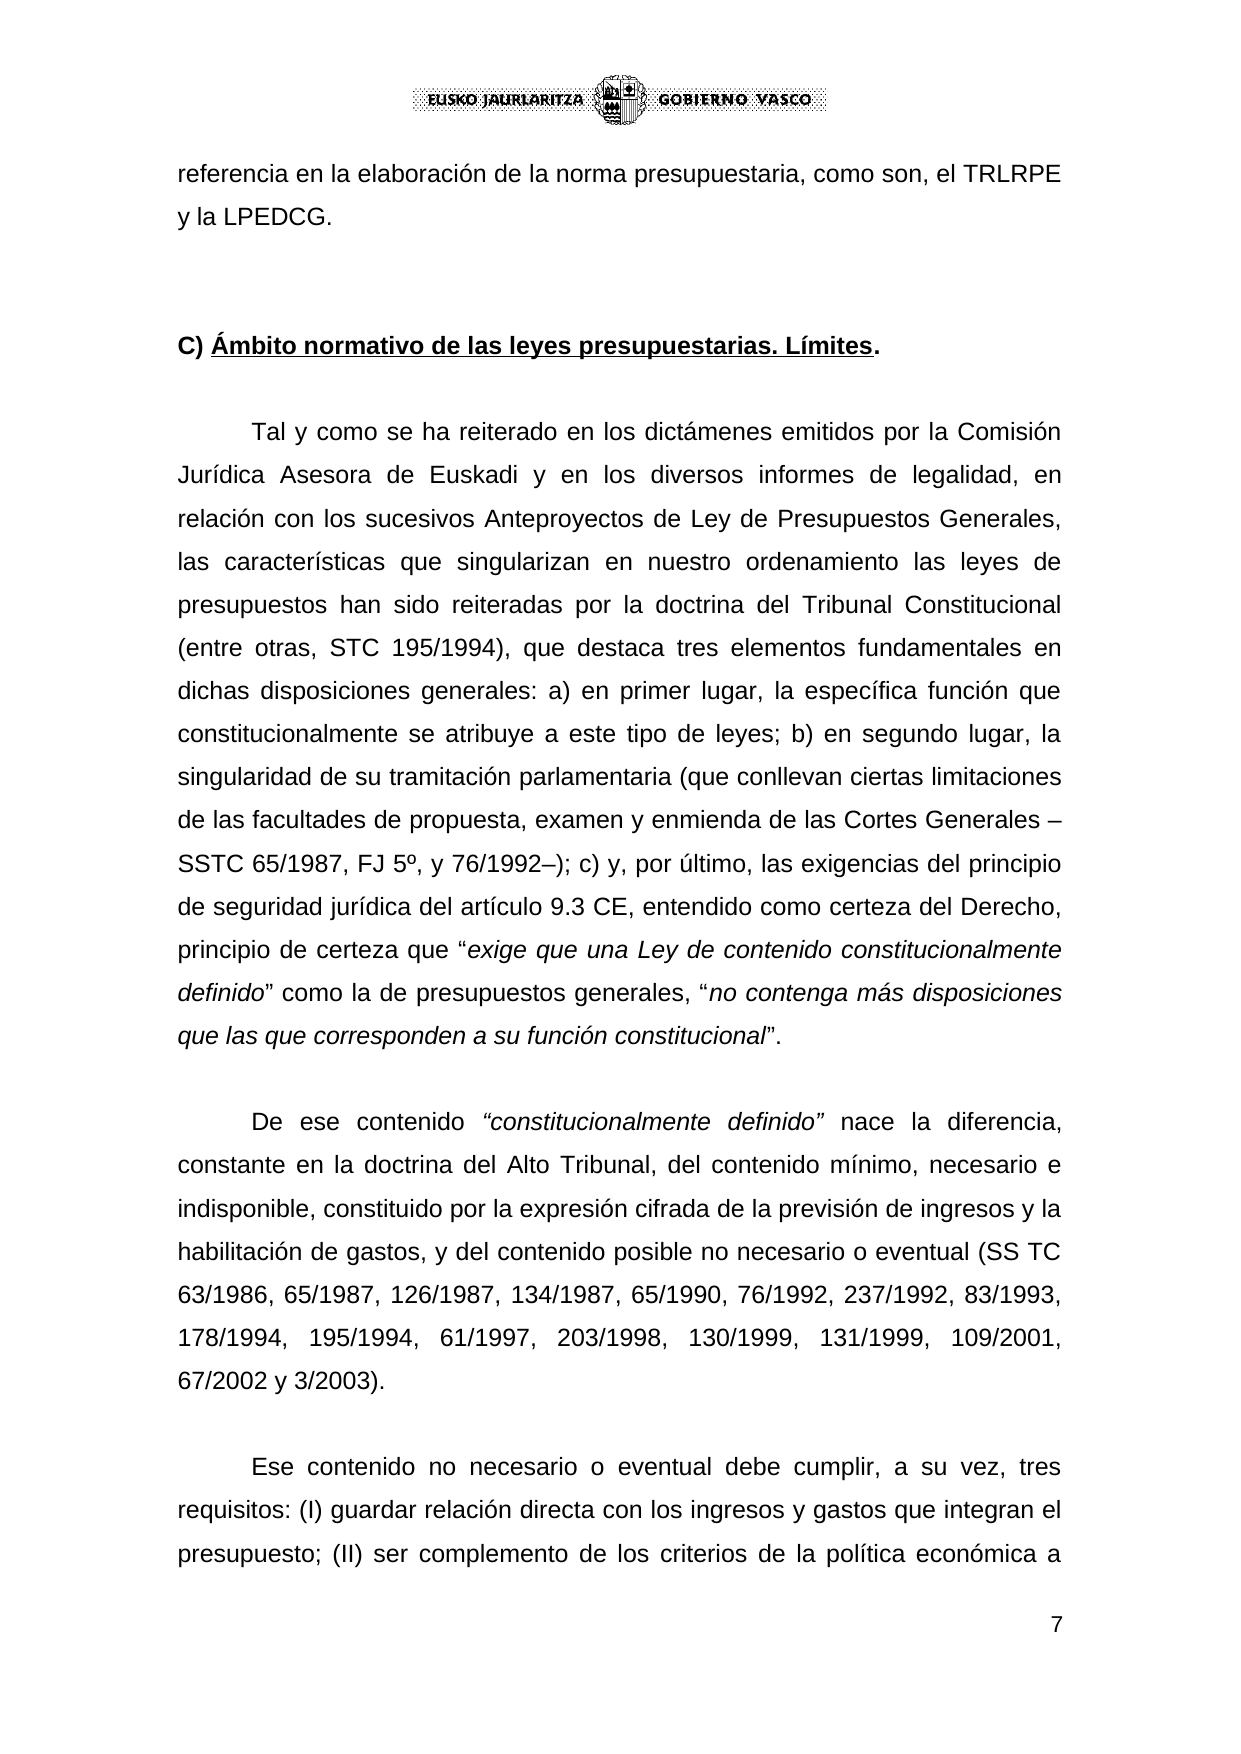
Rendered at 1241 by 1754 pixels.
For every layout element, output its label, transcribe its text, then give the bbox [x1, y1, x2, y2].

text C) Ámbito normativo de las leyes presupuestarias. Límites. [177, 331, 1063, 360]
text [177, 158, 1063, 230]
text Tal y como se ha reiterado en los dictámenes emitidos por la Comisión Jurídica Asesora de Euskadi y en los diversos informes de legalidad, en relación con los sucesivos Anteproyectos de Ley de Presupuestos Generales, las características que singularizan en nuestro ordenamiento las leyes de presupuestos han sido reiteradas por la doctrina del Tribunal Constitucional (entre otras, STC 195/1994), que destaca tres elementos fundamentales en dichas disposiciones generales: a) en primer lugar, la específica función que constitucionalmente se atribuye a este tipo de leyes; b) en segundo lugar, la singularidad de su tramitación parlamentaria (que conllevan ciertas limitaciones de las facultades de propuesta, examen y enmienda de las Cortes Generales –SSTC 65/1987, FJ 5º, y 76/1992–); c) y, por último, las exigencias del principio de seguridad jurídica del artículo 9.3 CE, entendido como certeza del Derecho, principio de certeza que “exige que una Ley de contenido constitucionalmente definido” como la de presupuestos generales, “no contenga más disposiciones que las que corresponden a su función constitucional”. [177, 417, 1063, 1050]
text De ese contenido “constitucionalmente definido” nace la diferencia, constante en la doctrina del Alto Tribunal, del contenido mínimo, necesario e indisponible, constituido por la expresión cifrada de la previsión de ingresos y la habilitación de gastos, y del contenido posible no necesario o eventual (SS TC 63/1986, 65/1987, 126/1987, 134/1987, 65/1990, 76/1992, 237/1992, 83/1993, 178/1994, 195/1994, 61/1997, 203/1998, 130/1999, 131/1999, 109/2001, 67/2002 y 3/2003). [177, 1107, 1063, 1395]
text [177, 1452, 1063, 1567]
picture [413, 75, 828, 125]
